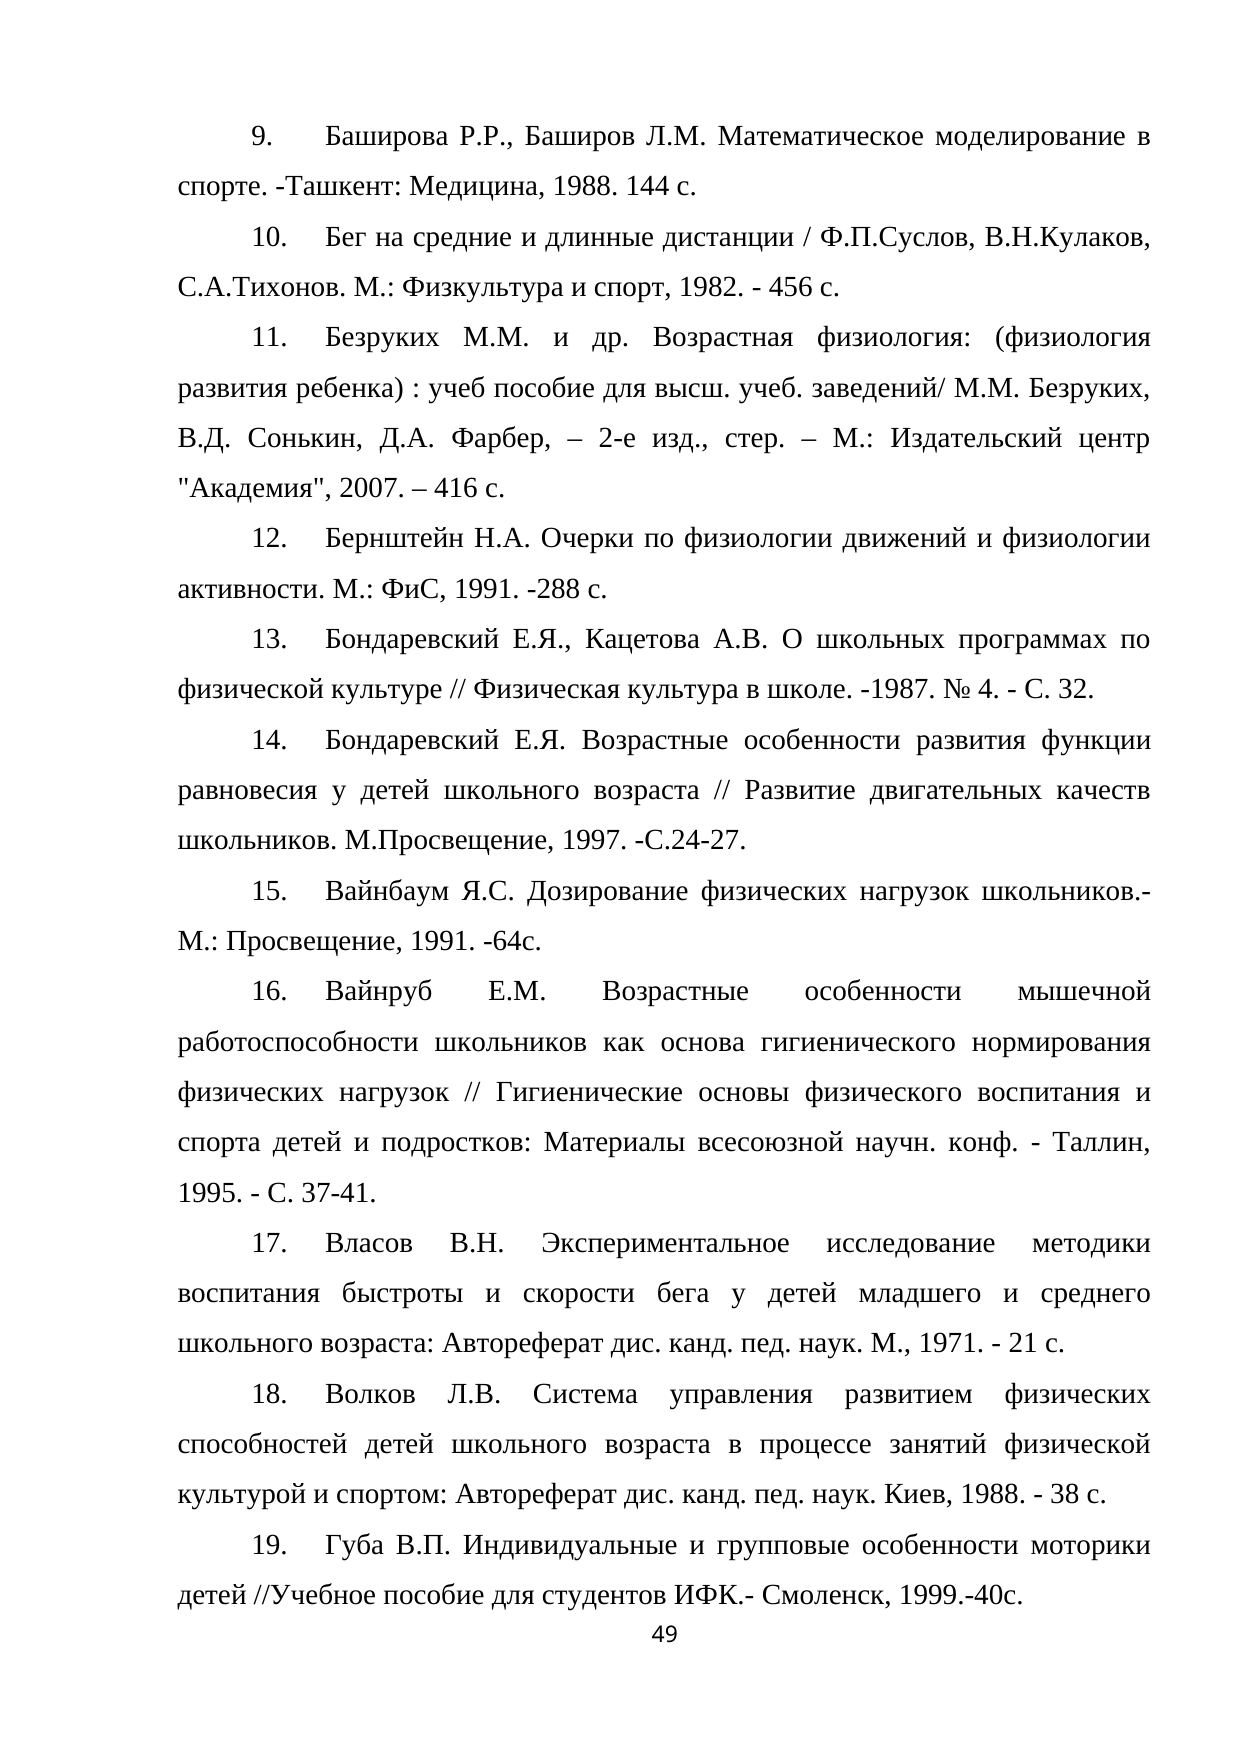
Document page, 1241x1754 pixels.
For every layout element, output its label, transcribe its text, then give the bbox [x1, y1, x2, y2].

list Безруких М.М. и др. Возрастная физиология: (физиология развития ребенка) : учеб пособие для высш. учеб. заведений/ М.М. Безруких, В.Д. Сонькин, Д.А. Фарбер, – 2-е изд., стер. – М.: Издательский центр "Академия", 2007. – 416 с. [177, 319, 1152, 504]
list Бондаревский Е.Я. Возрастные особенности развития функции равновесия у детей школьного возраста // Развитие двигательных качеств школьников. М.Просвещение, 1997. -С.24-27. [177, 722, 1152, 856]
list Вайнбаум Я.С. Дозирование физических нагрузок школьников.- М.: Просвещение, 1991. -64с. [177, 873, 1152, 957]
list Власов В.Н. Экспериментальное исследование методики воспитания быстроты и скорости бега у детей младшего и среднего школьного возраста: Автореферат дис. канд. пед. наук. М., 1971. - 21 с. [177, 1225, 1152, 1359]
list Бернштейн Н.А. Очерки по физиологии движений и физиологии активности. М.: ФиС, 1991. -288 с. [177, 521, 1152, 604]
list Бондаревский Е.Я., Кацетова А.В. О школьных программах по физической культуре // Физическая культура в школе. -1987. № 4. - С. 32. [177, 621, 1152, 705]
list Губа В.П. Индивидуальные и групповые особенности моторики детей //Учебное пособие для студентов ИФК.- Смоленск, 1999.-40с. [177, 1527, 1152, 1611]
list Вайнруб Е.М. Возрастные особенности мышечной работоспособности школьников как основа гигиенического нормирования физических нагрузок // Гигиенические основы физического воспитания и спорта детей и подростков: Материалы всесоюзной научн. конф. - Таллин, 1995. - С. 37-41. [177, 973, 1152, 1208]
list Волков Л.В. Система управления развитием физических способностей детей школьного возраста в процессе занятий физической культурой и спортом: Автореферат дис. канд. пед. наук. Киев, 1988. - 38 с. [177, 1376, 1152, 1510]
list Баширова P.P., Баширов Л.М. Математическое моделирование в спорте. -Ташкент: Медицина, 1988. 144 с. [177, 118, 1152, 202]
list Бег на средние и длинные дистанции / Ф.П.Суслов, В.Н.Кулаков, С.А.Тихонов. М.: Физкультура и спорт, 1982. - 456 с. [177, 219, 1152, 303]
